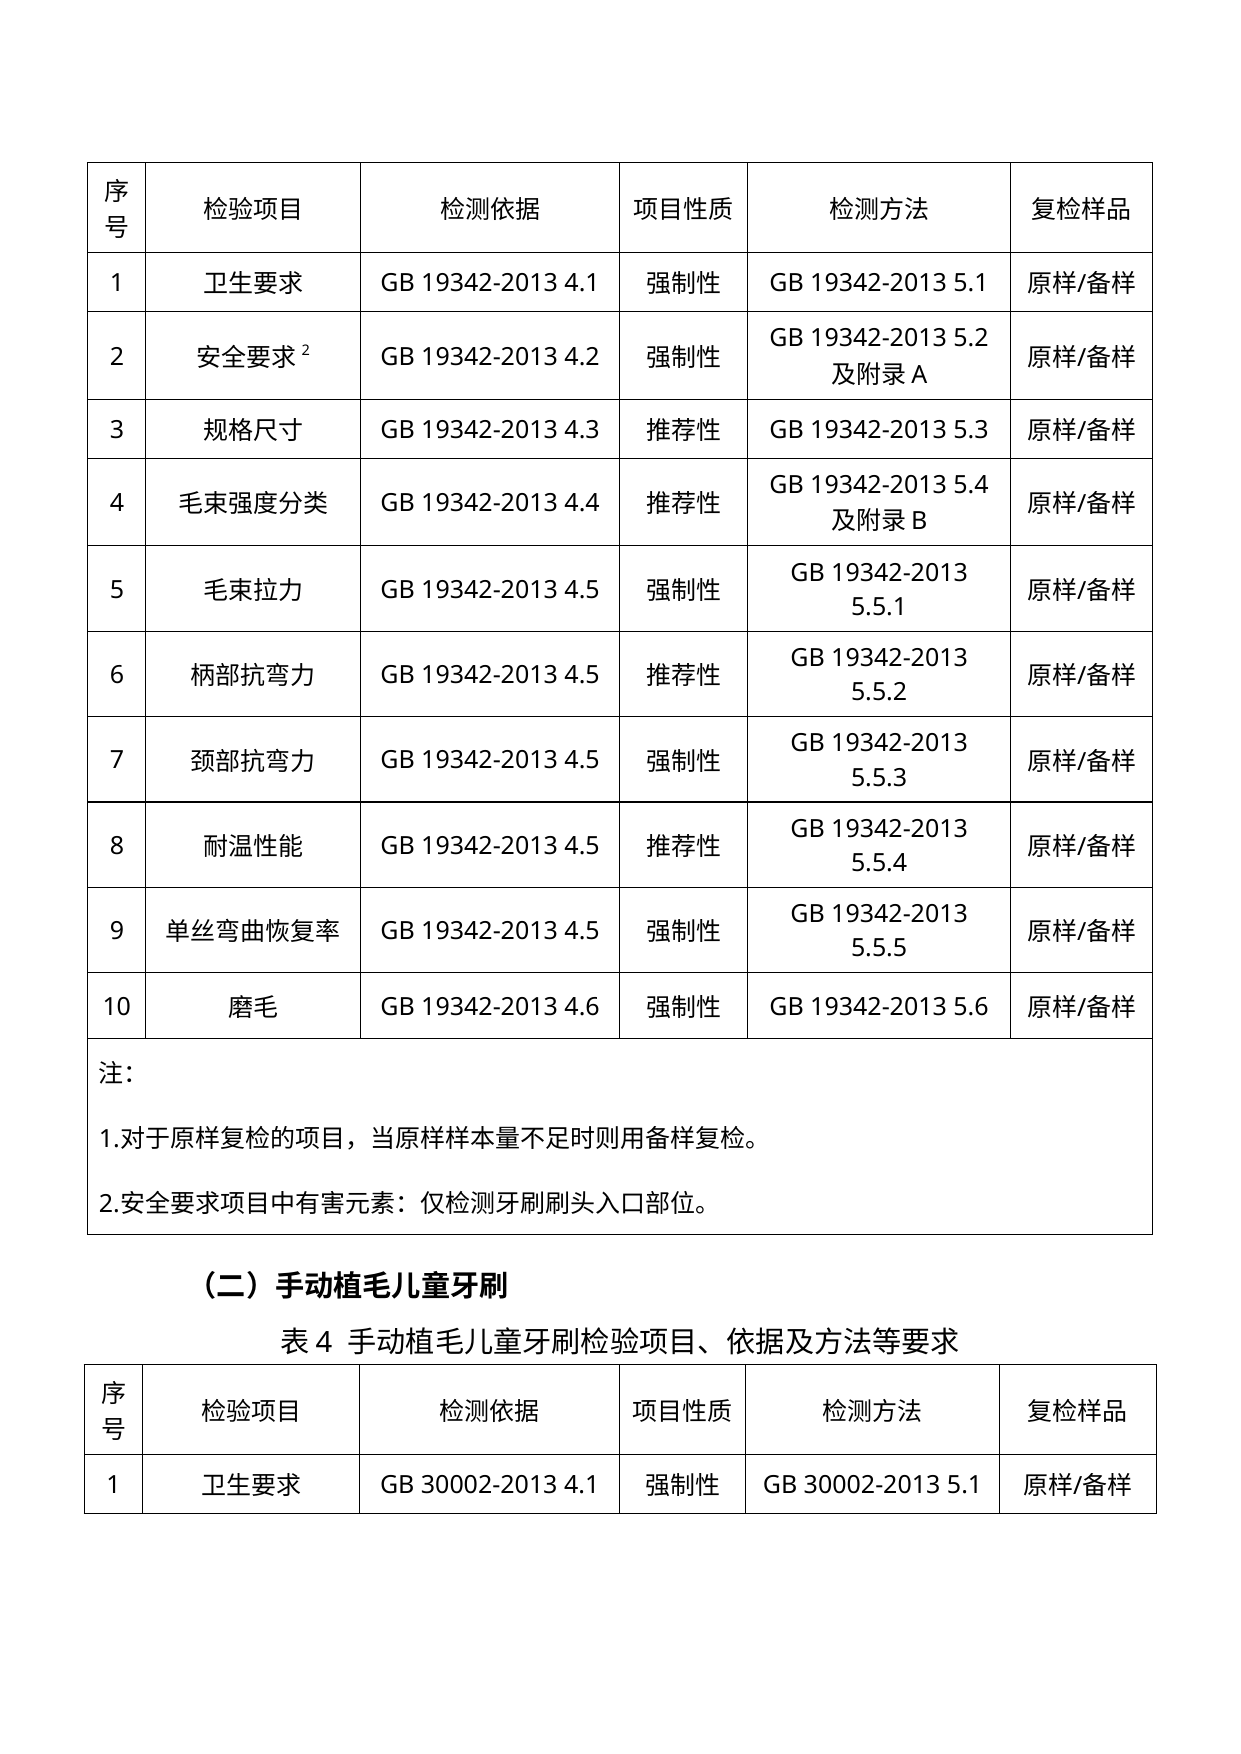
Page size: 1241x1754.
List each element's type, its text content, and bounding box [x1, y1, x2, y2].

table_header 复检样品 [1011, 163, 1152, 252]
table_cell GB 30002-2013 4.1 [360, 1455, 619, 1513]
table_cell 强制性 [620, 1455, 745, 1513]
table_cell 强制性 [620, 973, 747, 1038]
table_cell GB 19342-2013 4.3 [361, 400, 619, 457]
table_cell 7 [88, 717, 145, 801]
table_cell GB 19342-2013 4.1 [361, 253, 619, 311]
table_cell GB 19342-2013 4.5 [361, 888, 619, 972]
table_header 检测依据 [360, 1365, 619, 1454]
table_cell 推荐性 [620, 803, 747, 887]
table_cell 强制性 [620, 253, 747, 311]
table_cell GB 19342-2013 5.3 [748, 400, 1010, 457]
table_cell 注： 1.对于原样复检的项目，当原样样本量不足时则用备样复检。 2.安全要求项目中有害元素：仅检测牙刷刷头入口部位。 [88, 1039, 1152, 1234]
table_cell 原样/备样 [1011, 546, 1152, 631]
table_cell GB 19342-2013 5.6 [748, 973, 1010, 1038]
table_cell 原样/备样 [1011, 803, 1152, 887]
table_cell GB 19342-2013 5.4及附录B [748, 459, 1010, 545]
table_cell 单丝弯曲恢复率 [146, 888, 360, 972]
table_cell GB 19342-2013 5.1 [748, 253, 1010, 311]
table_header 序号 [85, 1365, 142, 1454]
table_header 检测依据 [361, 163, 619, 252]
table_cell 原样/备样 [1011, 717, 1152, 801]
table_cell GB 19342-2013 4.5 [361, 717, 619, 801]
table_cell 原样/备样 [1011, 459, 1152, 545]
table_cell 原样/备样 [1011, 253, 1152, 311]
table_cell 规格尺寸 [146, 400, 360, 457]
table_cell 原样/备样 [1011, 632, 1152, 716]
table_cell 磨毛 [146, 973, 360, 1038]
table_cell 强制性 [620, 888, 747, 972]
table_cell 推荐性 [620, 400, 747, 457]
table_cell 原样/备样 [1011, 400, 1152, 457]
text （二）手动植毛儿童牙刷 [187, 1252, 1053, 1308]
table_header 项目性质 [620, 1365, 745, 1454]
table_cell 强制性 [620, 312, 747, 398]
table_cell GB 19342-2013 5.5.2 [748, 632, 1010, 716]
table_cell GB 19342-2013 5.2及附录A [748, 312, 1010, 398]
table_cell 毛束拉力 [146, 546, 360, 631]
table_cell GB 19342-2013 4.4 [361, 459, 619, 545]
table_cell 6 [88, 632, 145, 716]
table_cell 3 [88, 400, 145, 457]
table_cell 1 [85, 1455, 142, 1513]
table_cell GB 19342-2013 5.5.1 [748, 546, 1010, 631]
table_cell GB 19342-2013 4.5 [361, 803, 619, 887]
table_cell 推荐性 [620, 632, 747, 716]
table_header 序号 [88, 163, 145, 252]
table_cell 10 [88, 973, 145, 1038]
table_header 检测方法 [748, 163, 1010, 252]
table_cell 强制性 [620, 546, 747, 631]
table_cell 8 [88, 803, 145, 887]
table_cell GB 19342-2013 4.2 [361, 312, 619, 398]
table_cell 原样/备样 [1011, 312, 1152, 398]
table_cell 原样/备样 [1011, 973, 1152, 1038]
table_cell 耐温性能 [146, 803, 360, 887]
table_cell 原样/备样 [1000, 1455, 1156, 1513]
table_cell 强制性 [620, 717, 747, 801]
table_cell 卫生要求 [143, 1455, 359, 1513]
table_header 检测方法 [746, 1365, 999, 1454]
table_header 复检样品 [1000, 1365, 1156, 1454]
table_header 项目性质 [620, 163, 747, 252]
table_cell GB 19342-2013 4.5 [361, 632, 619, 716]
table_cell 毛束强度分类 [146, 459, 360, 545]
table_cell GB 19342-2013 4.5 [361, 546, 619, 631]
table_cell 1 [88, 253, 145, 311]
table_cell 推荐性 [620, 459, 747, 545]
table_cell 4 [88, 459, 145, 545]
table_header 检验项目 [146, 163, 360, 252]
table_cell 5 [88, 546, 145, 631]
table_cell 颈部抗弯力 [146, 717, 360, 801]
table_cell 安全要求2 [146, 312, 360, 398]
table_cell GB 19342-2013 4.6 [361, 973, 619, 1038]
table_cell GB 30002-2013 5.1 [746, 1455, 999, 1513]
table_cell GB 19342-2013 5.5.3 [748, 717, 1010, 801]
table_cell 原样/备样 [1011, 888, 1152, 972]
text 表4 手动植毛儿童牙刷检验项目、依据及方法等要求 [187, 1308, 1053, 1364]
table_cell 9 [88, 888, 145, 972]
table_header 检验项目 [143, 1365, 359, 1454]
table_cell GB 19342-2013 5.5.5 [748, 888, 1010, 972]
table_cell 卫生要求 [146, 253, 360, 311]
table_cell 柄部抗弯力 [146, 632, 360, 716]
table_cell GB 19342-2013 5.5.4 [748, 803, 1010, 887]
table_cell 2 [88, 312, 145, 398]
